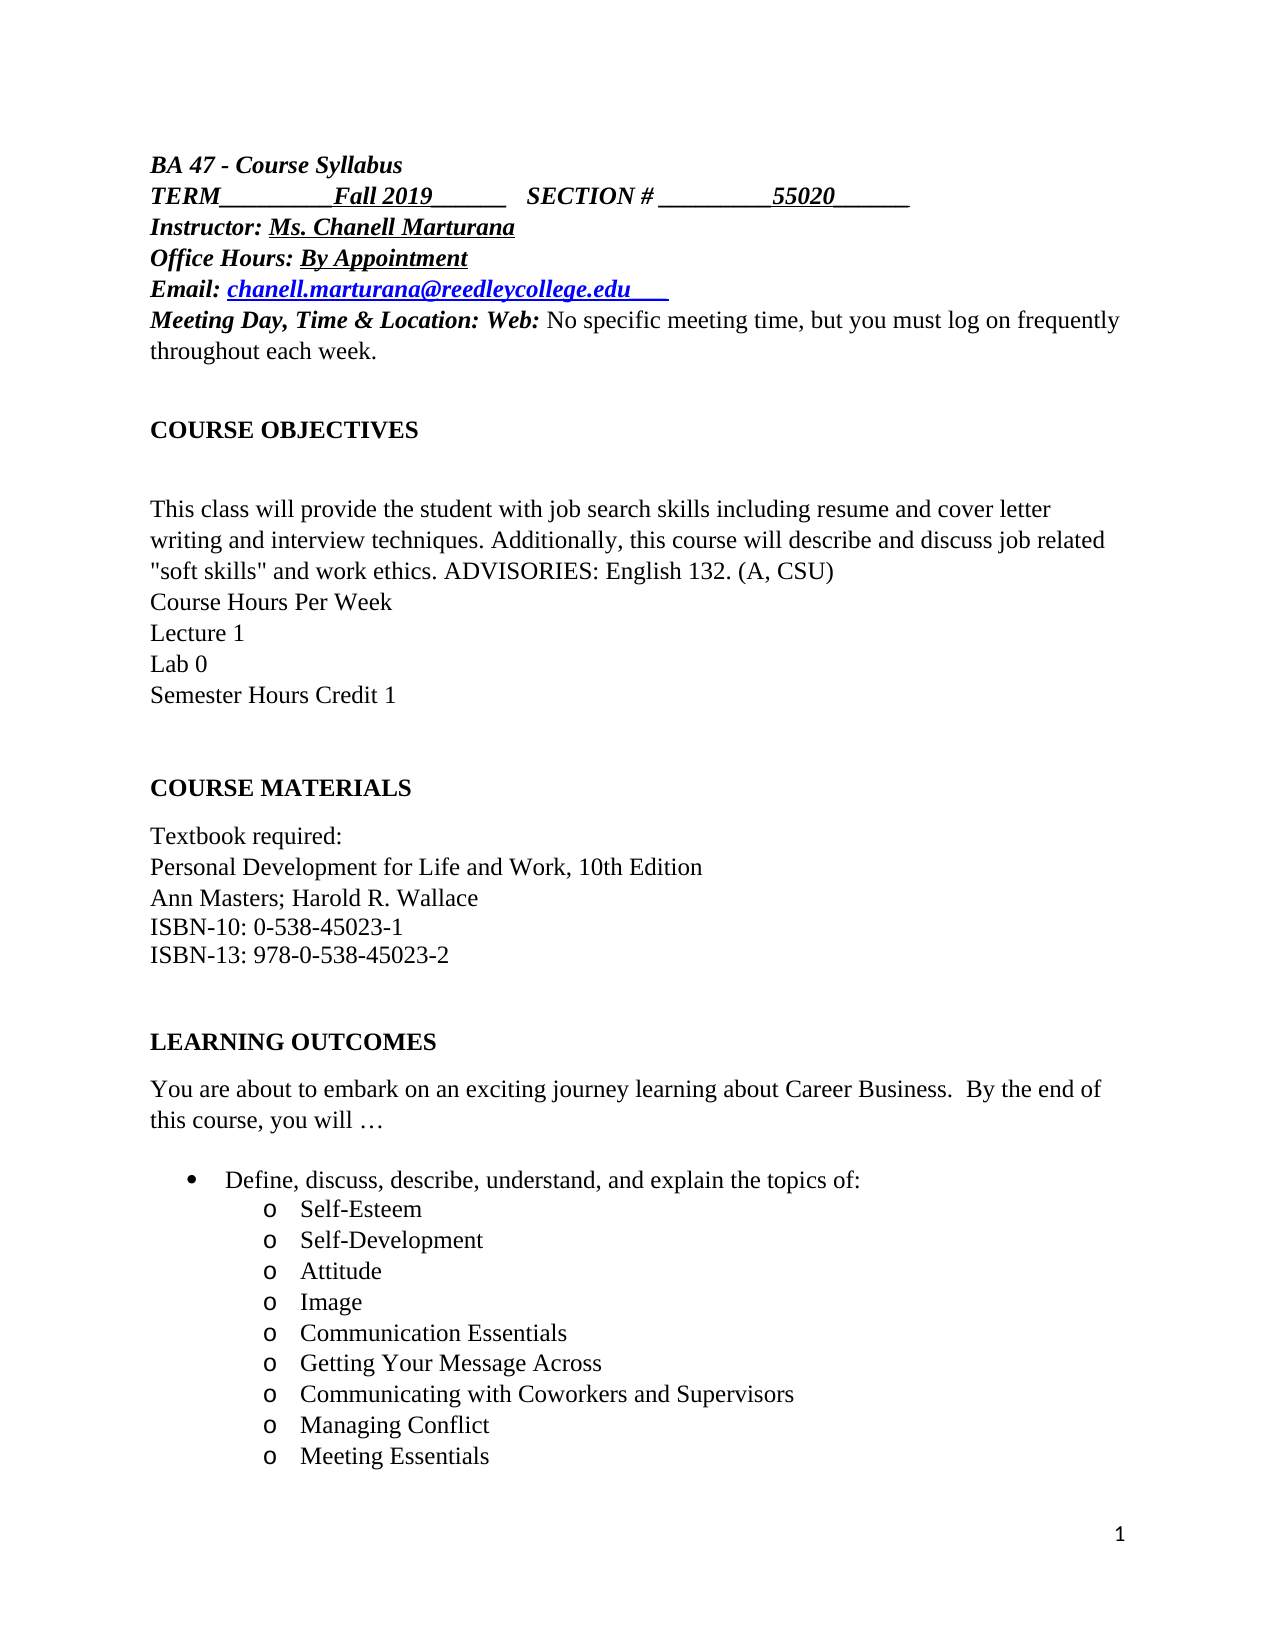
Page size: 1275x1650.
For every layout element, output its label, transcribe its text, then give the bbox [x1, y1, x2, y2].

list Getting Your Message Across [262, 1348, 1125, 1379]
text Meeting Day, Time & Location: Web: No specific meeting time, but you must log on frequently throughout each week. [150, 305, 1125, 365]
list Communicating with Coworkers and Supervisors [262, 1379, 1125, 1410]
text COURSE MATERIALS [150, 773, 1125, 802]
list Attitude [262, 1256, 1125, 1287]
list Image [262, 1287, 1125, 1318]
text BA 47 - Course Syllabus [150, 150, 1125, 179]
text Instructor: Ms. Chanell Marturana [150, 212, 1125, 241]
text Semester Hours Credit 1 [150, 680, 1125, 709]
text TERM_________Fall 2019______ SECTION # _________55020______ [150, 181, 1125, 210]
list Self-Development [262, 1225, 1125, 1256]
text Lab 0 [150, 649, 1125, 678]
text COURSE OBJECTIVES [150, 415, 1125, 444]
text LEARNING OUTCOMES [150, 1027, 1125, 1055]
list Meeting Essentials [262, 1441, 1125, 1472]
text You are about to embark on an exciting journey learning about Career Business. By the end of this course, you will … [150, 1074, 1125, 1134]
list Self-Esteem [262, 1194, 1125, 1225]
list Communication Essentials [262, 1318, 1125, 1348]
text Lecture 1 [150, 618, 1125, 647]
text Textbook required: [150, 821, 1125, 849]
text Course Hours Per Week [150, 587, 1125, 616]
list Define, discuss, describe, understand, and explain the topics of: [187, 1166, 1125, 1194]
text Personal Development for Life and Work, 10th Edition [150, 852, 1125, 881]
text This class will provide the student with job search skills including resume and cover letter writing and interview techniques. Additionally, this course will describe and discuss job related "soft skills" and work ethics. ADVISORIES: English 132. (A, CSU) [150, 494, 1125, 584]
text Email: chanell.marturana@reedleycollege.edu___ [150, 274, 1125, 303]
list Managing Conflict [262, 1410, 1125, 1441]
text Ann Masters; Harold R. Wallace ISBN-10: 0-538-45023-1 ISBN-13: 978-0-538-45023-2 [150, 883, 1125, 969]
text Office Hours: By Appointment [150, 243, 1125, 272]
